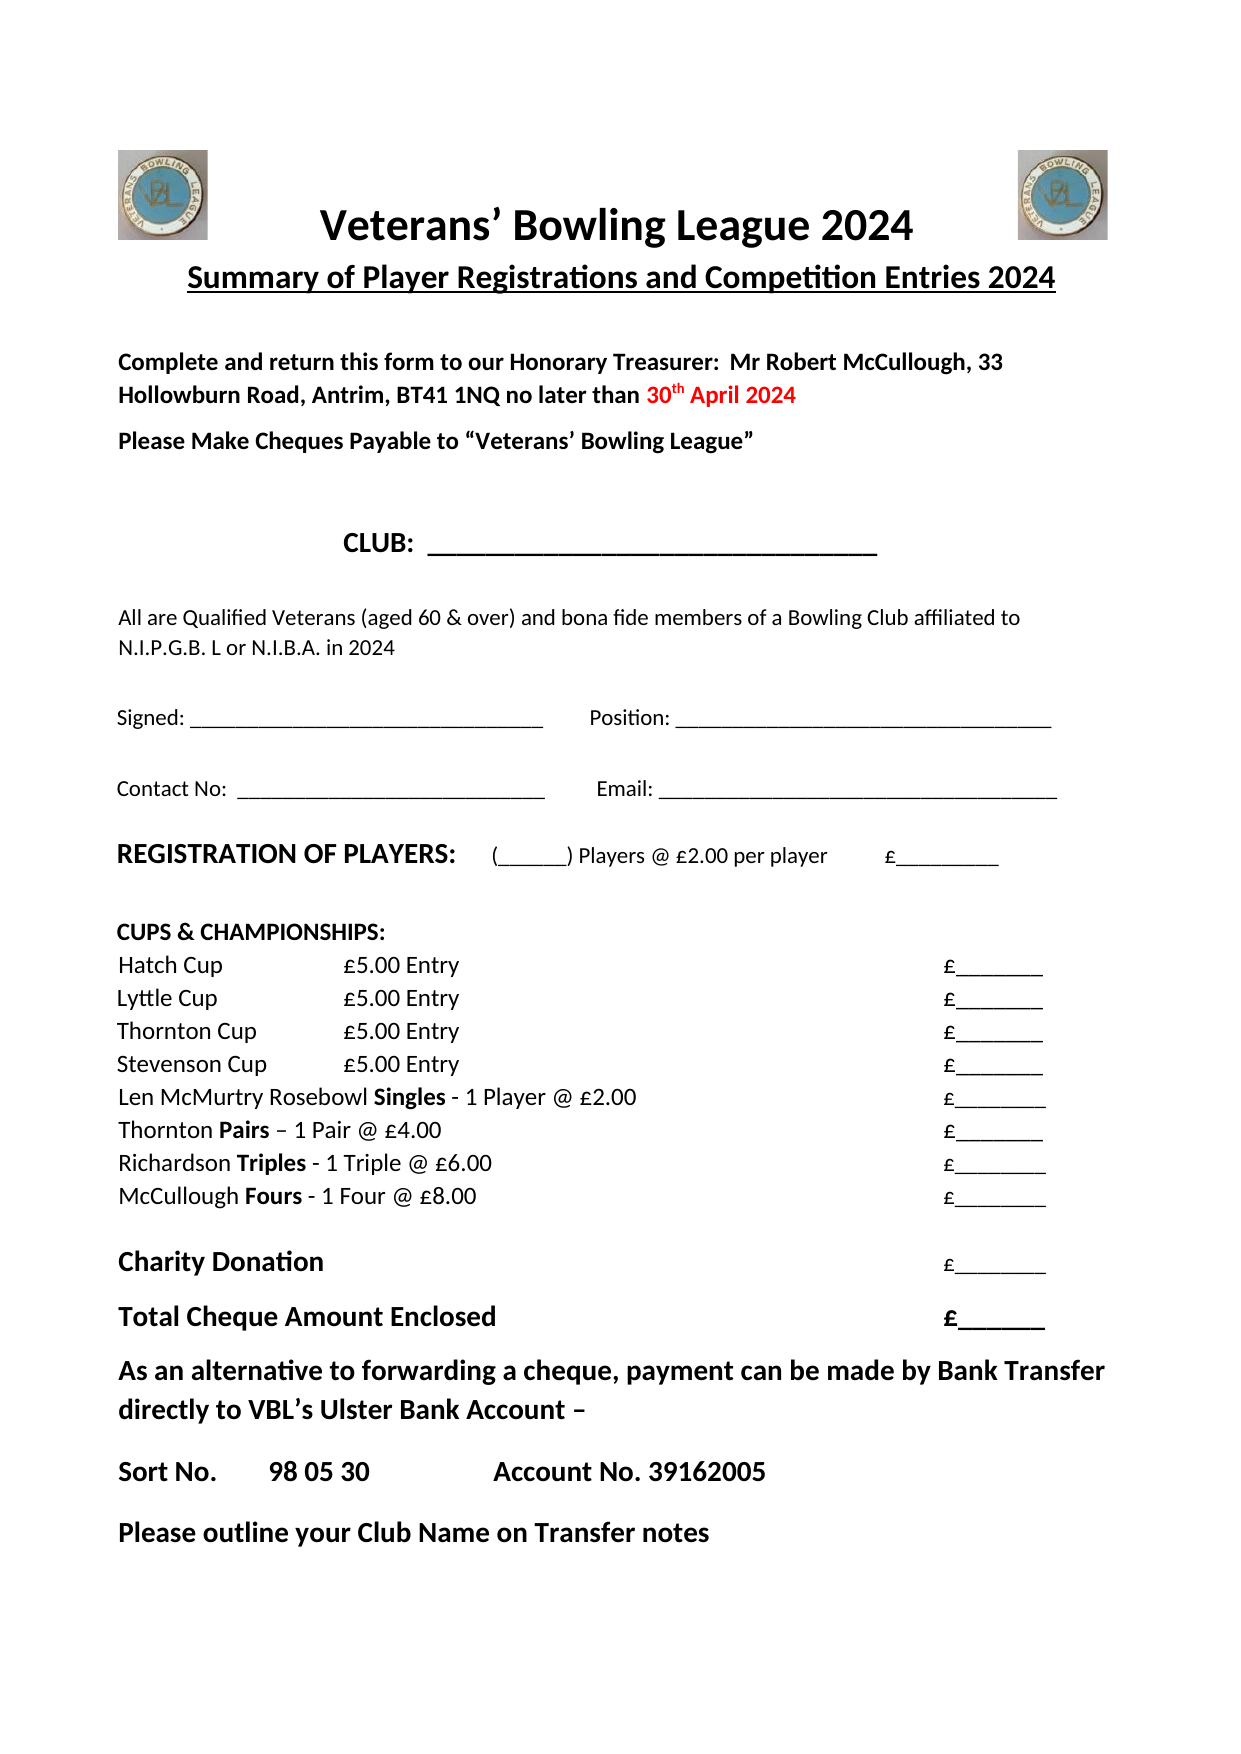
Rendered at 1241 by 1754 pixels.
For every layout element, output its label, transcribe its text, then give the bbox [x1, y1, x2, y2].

picture [1017, 150, 1108, 240]
text Thornton Cup £5.00 Entry £_______ [117, 1015, 1107, 1046]
text Hatch Cup £5.00 Entry £_______ [118, 949, 1107, 980]
text Total Cheque Amount Enclosed £______ [118, 1298, 1107, 1333]
text CUPS & CHAMPIONSHIPS: [117, 916, 1107, 947]
text Complete and return this form to our Honorary Treasurer: Mr Robert McCullough, 33 Hollowburn Road, Antrim, BT41 1NQ no later than 30th April 2024 [118, 346, 1107, 410]
text Len McMurtry Rosebowl Singles - 1 Player @ £2.00 £________ [118, 1081, 1107, 1112]
text Contact No: ___________________________ Email: ___________________________________ [117, 774, 1107, 802]
text Thornton Pairs – 1 Pair @ £4.00 £_______ [118, 1114, 1107, 1144]
text Veterans’ Bowling League 2024 [118, 150, 1107, 251]
picture [118, 150, 208, 240]
text All are Qualified Veterans (aged 60 & over) and bona fide members of a Bowling Club affiliated to N.I.P.G.B. L or N.I.B.A. in 2024 [118, 603, 1107, 661]
text Sort No. 98 05 30 Account No. 39162005 [118, 1453, 1107, 1488]
text Signed: _______________________________ Position: _________________________________ [117, 703, 1107, 731]
text Please outline your Club Name on Transfer notes [118, 1514, 1107, 1550]
text Richardson Triples - 1 Triple @ £6.00 £________ McCullough Fours - 1 Four @ £8.00 £________ [118, 1147, 1107, 1241]
text CLUB: _______________________________ [268, 524, 1107, 560]
text REGISTRATION OF PLAYERS: (______) Players @ £2.00 per player £_________ [117, 835, 1107, 871]
text Stevenson Cup £5.00 Entry £_______ [117, 1048, 1107, 1079]
text Lyttle Cup £5.00 Entry £_______ [117, 982, 1107, 1013]
text Please Make Cheques Payable to “Veterans’ Bowling League” [118, 427, 912, 455]
text As an alternative to forwarding a cheque, payment can be made by Bank Transfer directly to VBL’s Ulster Bank Account – [118, 1352, 1107, 1427]
text Charity Donation £________ [118, 1243, 1107, 1278]
text Summary of Player Registrations and Competition Entries 2024 [134, 256, 1107, 297]
